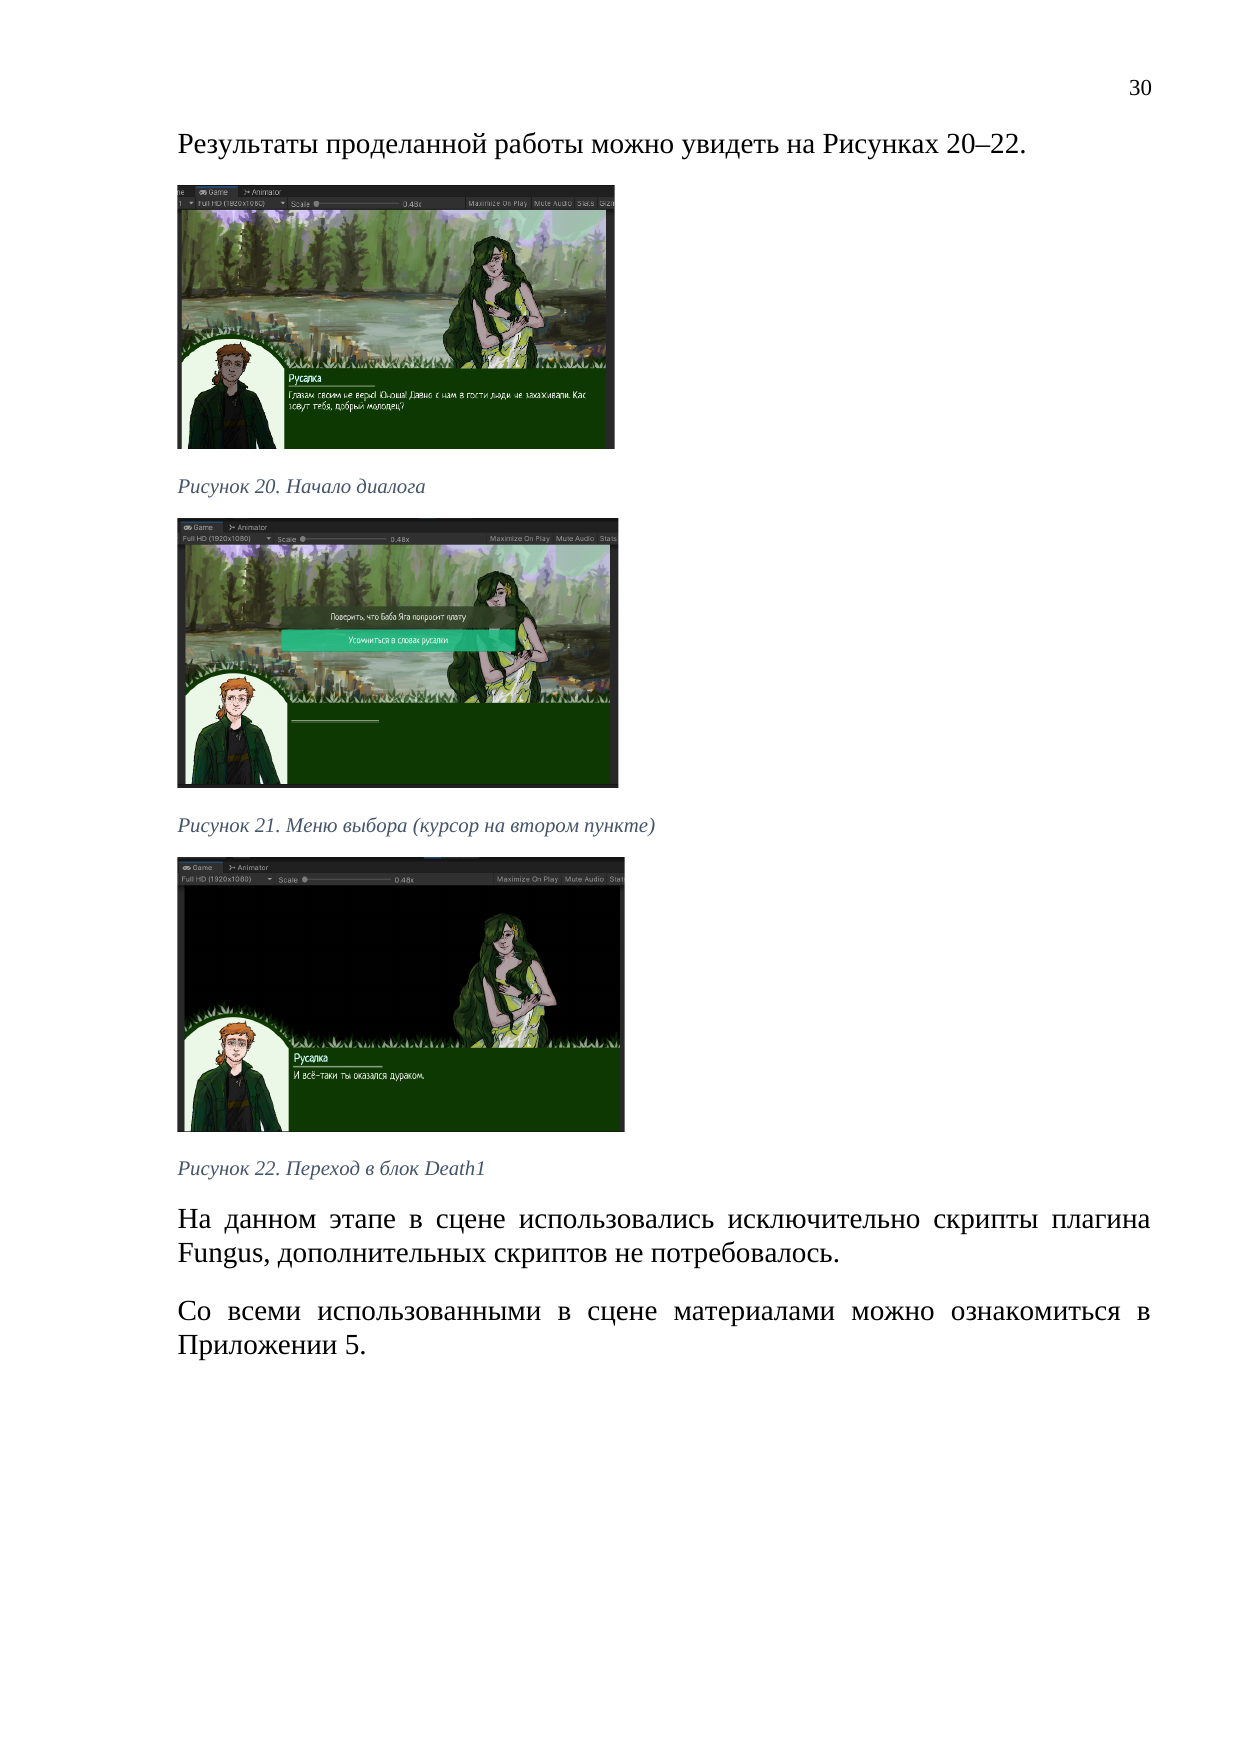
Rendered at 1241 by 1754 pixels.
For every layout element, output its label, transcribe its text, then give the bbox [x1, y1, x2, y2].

text На данном этапе в сцене использовались исключительно скрипты плагина Fungus, дополнительных скриптов не потребовалось. [177, 1201, 1152, 1268]
picture [177, 185, 615, 449]
text Рисунок 21. Меню выбора (курсор на втором пункте) [177, 813, 1152, 837]
text Со всеми использованными в сцене материалами можно ознакомиться в Приложении 5. [177, 1293, 1152, 1360]
text Рисунок 20. Начало диалога [177, 474, 1152, 498]
picture [177, 857, 625, 1132]
text Рисунок 22. Переход в блок Death1 [177, 1156, 1152, 1180]
picture [177, 518, 619, 788]
text Результаты проделанной работы можно увидеть на Рисунках 20–22. [177, 126, 1152, 160]
